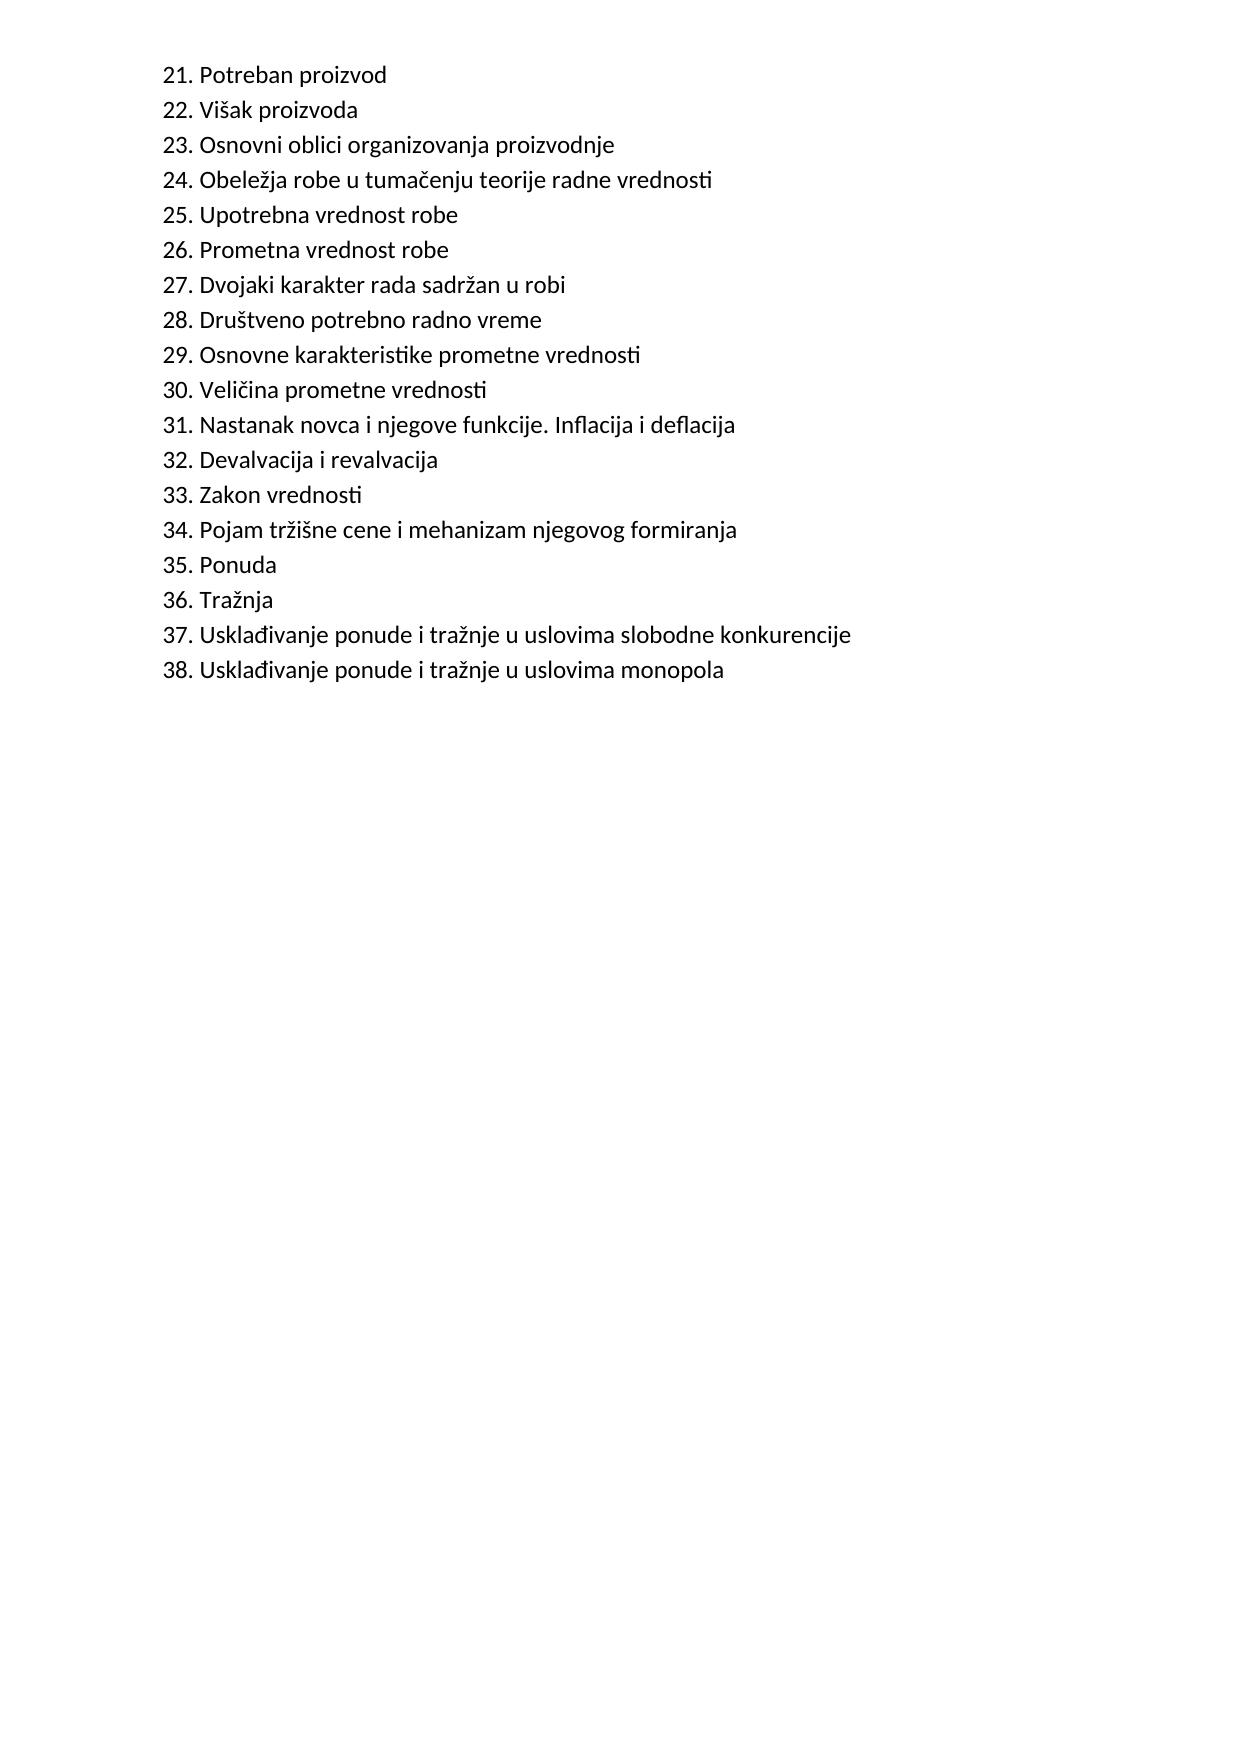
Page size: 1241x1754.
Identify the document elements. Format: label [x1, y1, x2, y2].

text [162, 59, 1181, 684]
